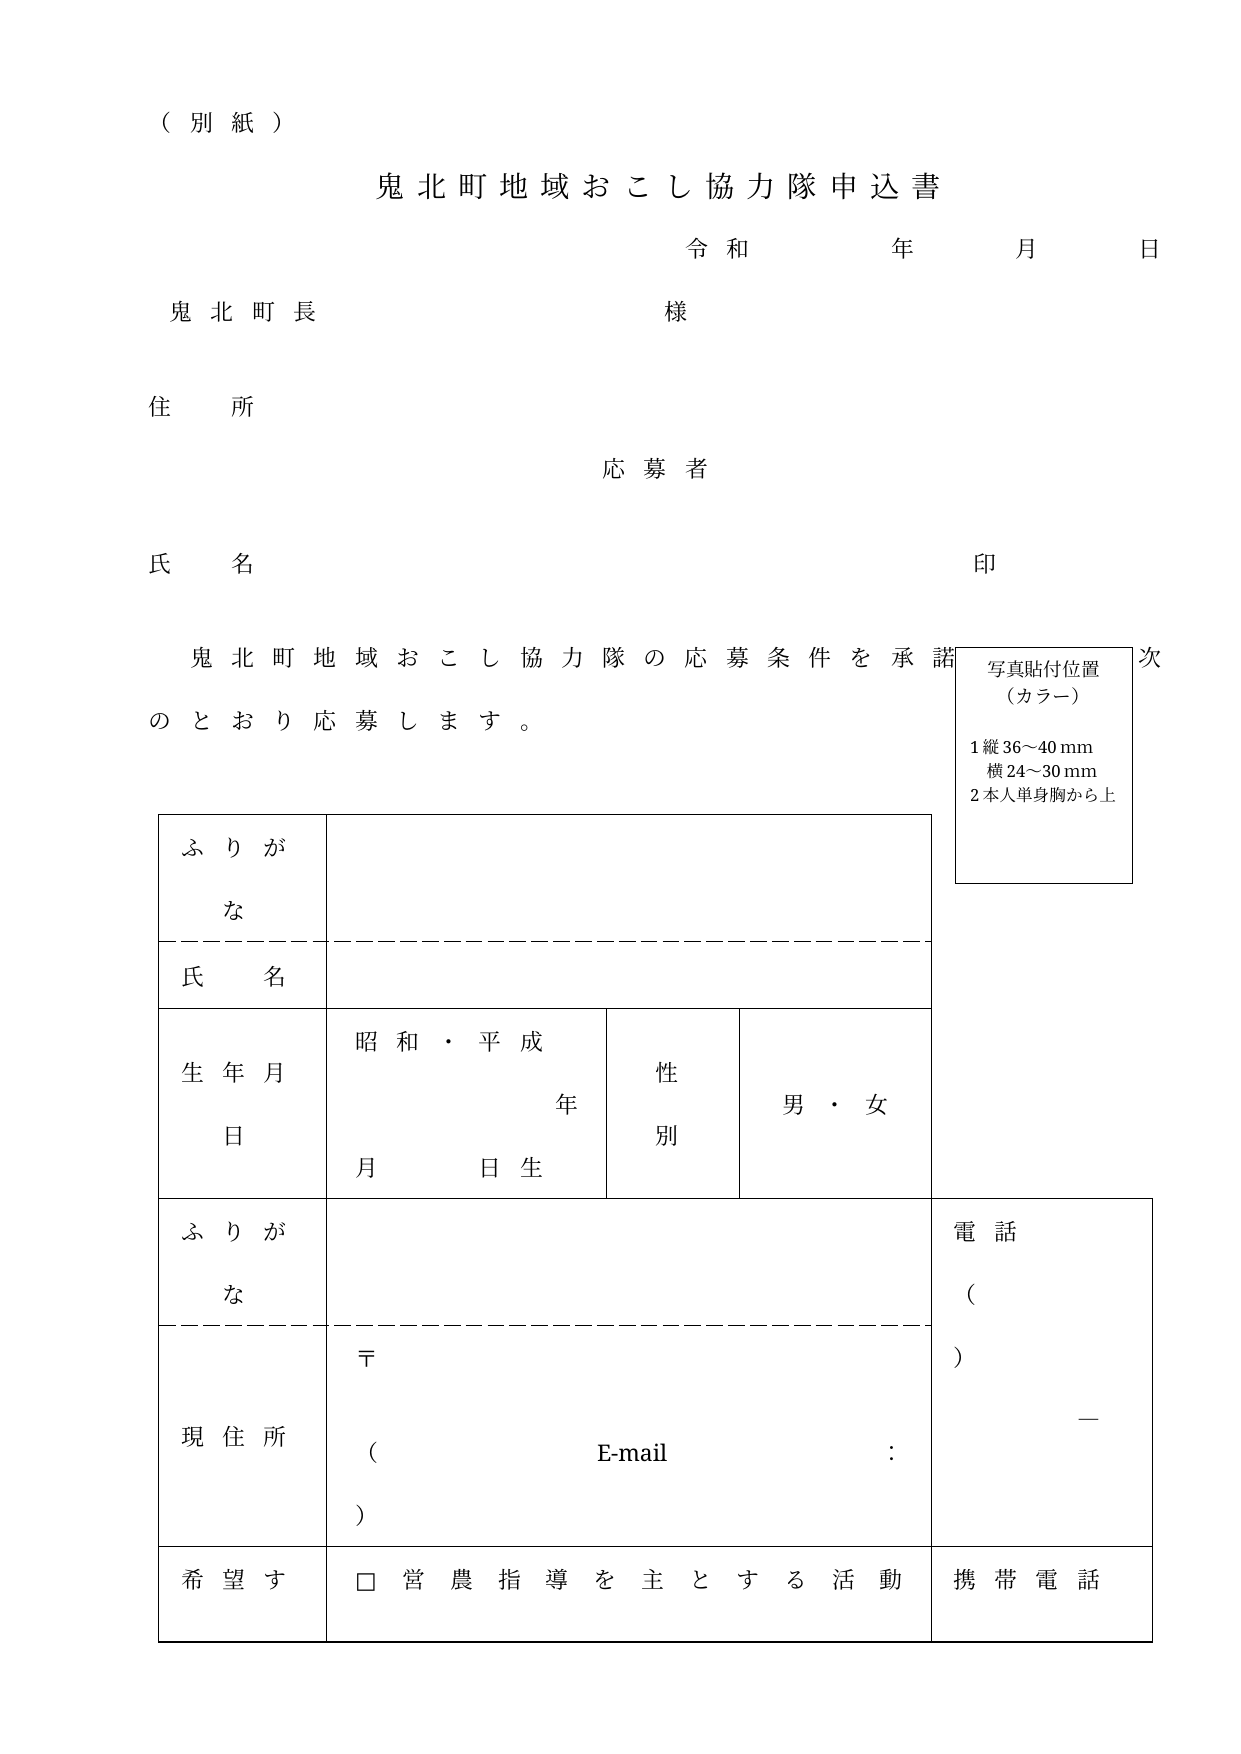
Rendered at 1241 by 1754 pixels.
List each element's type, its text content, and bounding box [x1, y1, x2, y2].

text 住 所 [149, 342, 1180, 437]
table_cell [159, 1547, 326, 1641]
table_cell ふりがな [159, 1199, 326, 1325]
table_cell 性 別 [607, 1009, 739, 1198]
text 鬼北町地域おこし協力隊の応募条件を承諾のうえ、次のとおり応募します。 [149, 625, 1180, 751]
table_cell 男・女 [740, 1009, 931, 1198]
table_cell 昭和・平成 年 月 日生 [327, 1009, 606, 1198]
table_header [932, 814, 1153, 1198]
table_cell 現住所 [159, 1325, 326, 1546]
table_cell 生年月日 [159, 1009, 326, 1198]
table_cell 携帯電話 [932, 1547, 1152, 1641]
text 鬼北町長 様 [149, 279, 1180, 342]
text 令和 年 月 日 [149, 216, 1180, 279]
text 応募者 [149, 437, 1180, 499]
table_cell [327, 1199, 931, 1325]
table_cell [327, 941, 931, 1008]
text （別紙） [149, 91, 1180, 153]
table_cell 氏 名 [159, 941, 326, 1008]
text 氏 名 印 [149, 499, 1180, 594]
table_header [327, 815, 931, 941]
table_cell 〒 （E-mail： ） [327, 1325, 931, 1546]
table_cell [327, 1547, 931, 1641]
table_cell 電話 （ ） ― [932, 1199, 1152, 1546]
text 鬼北町地域おこし協力隊申込書 [149, 153, 1180, 216]
table_header ふりがな [159, 815, 326, 941]
